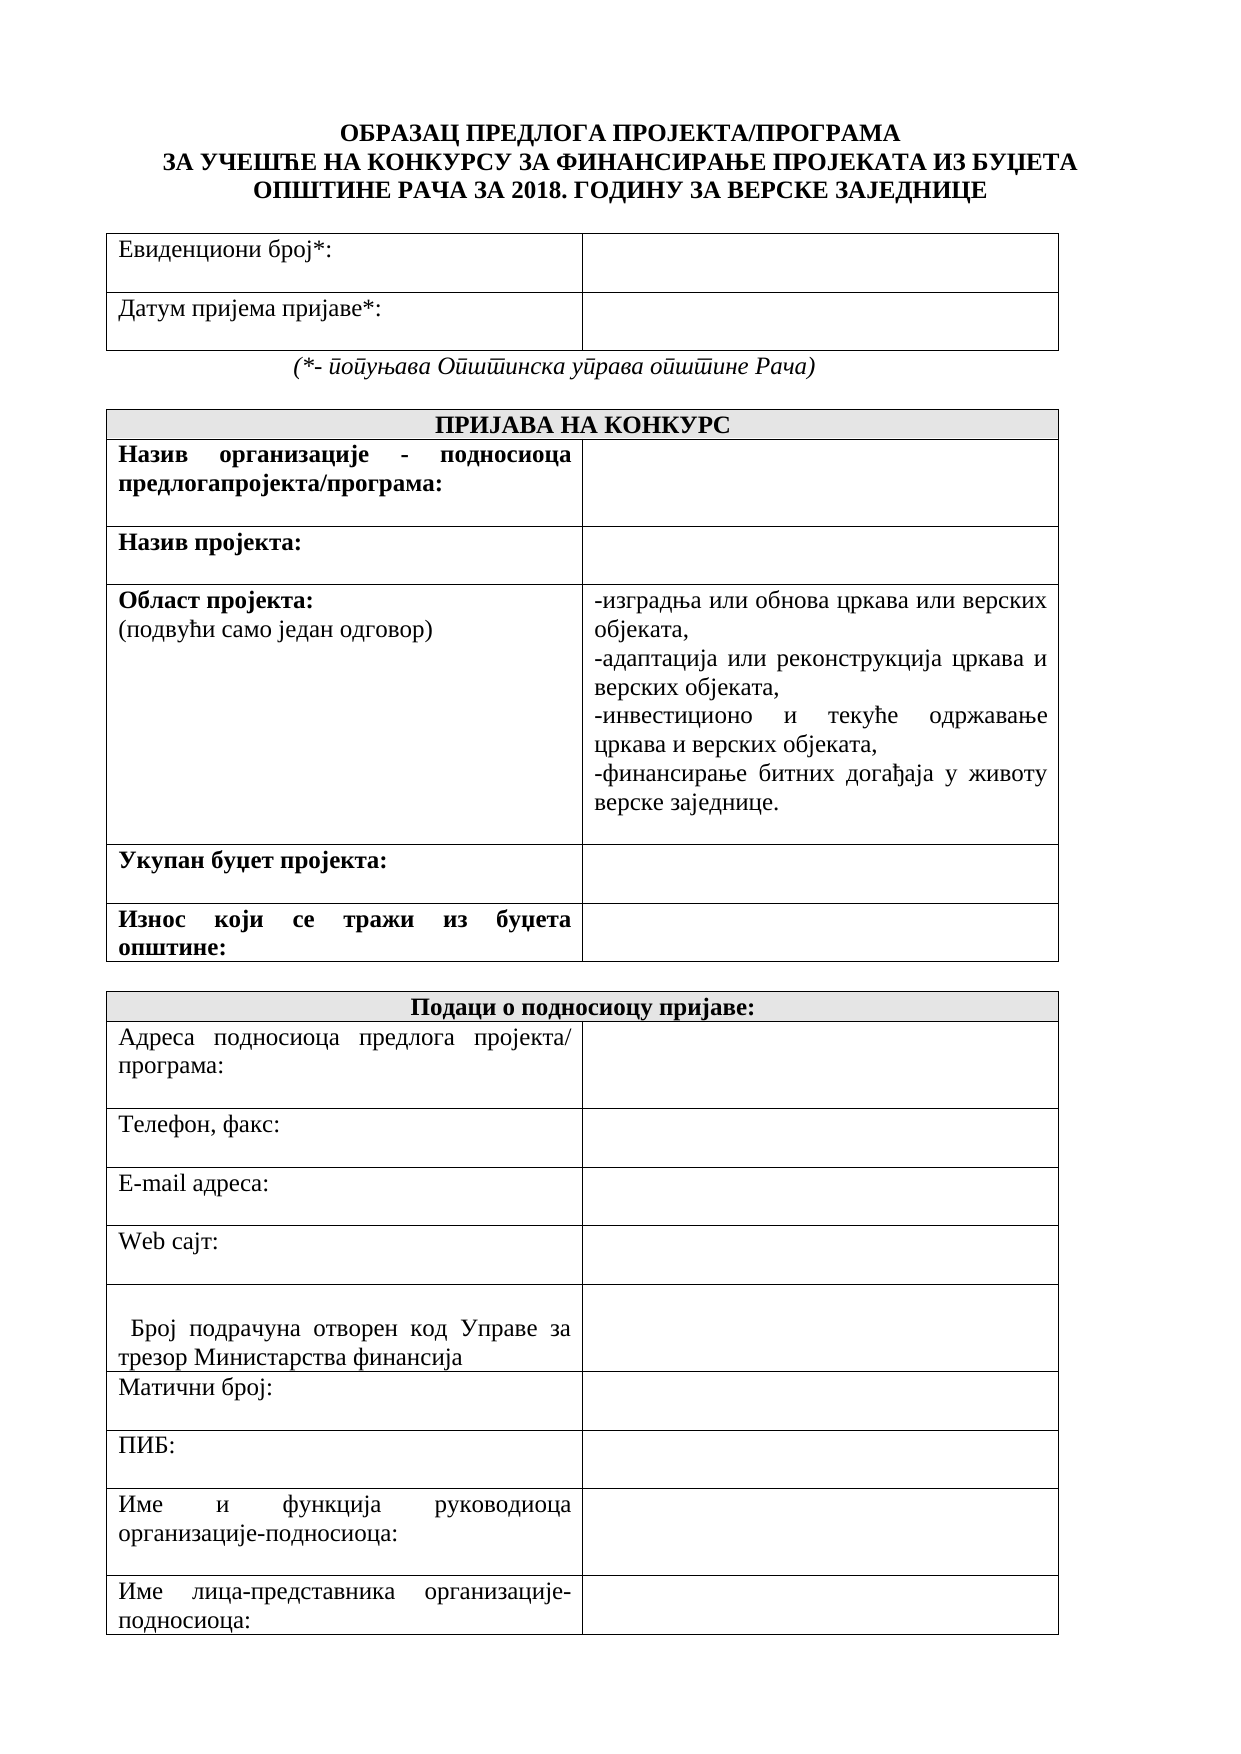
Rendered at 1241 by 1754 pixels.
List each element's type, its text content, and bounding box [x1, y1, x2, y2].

table_cell [583, 1226, 1058, 1284]
table_cell -изградња или обнова цркава или верских објеката, -адаптација или реконструкција цркава и верских објеката, -инвестиционо и текуће одржавањe цркава и верских објеката, -финансирање битних догађаја у животу верске заједнице. [583, 585, 1058, 844]
table_cell Адреса подносиоца предлога пројекта/ програма: [107, 1022, 582, 1108]
table_cell [583, 1372, 1058, 1429]
table_cell [583, 1576, 1058, 1634]
table_cell [583, 1431, 1058, 1488]
table_header ПРИЈАВА НА КОНКУРС [107, 410, 1058, 438]
table_cell Назив организације - подносиоца предлогапројекта/програма: [107, 440, 582, 526]
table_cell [107, 1576, 582, 1634]
table_cell Назив пројекта: [107, 527, 582, 584]
text ЗА УЧЕШЋЕ НА КОНКУРСУ ЗА ФИНАНСИРАЊЕ ПРОЈЕКАТА ИЗ БУЏЕТА ОПШТИНЕ РАЧА ЗА 2018. ГОДИНУ ЗА ВЕРСКЕ ЗАЈЕДНИЦЕ [118, 147, 1122, 204]
table_cell Телефон, факс: [107, 1109, 582, 1167]
text OБРАЗАЦ ПРЕДЛОГА ПРОЈЕКТА/ПРОГРАМА [118, 118, 1122, 147]
table_cell Име и функција руководиоца организације-подносиоца: [107, 1489, 582, 1575]
table_cell Износ који се тражи из буџета општине: [107, 904, 582, 961]
table_header Подаци о подносиоцу пријаве: [107, 992, 1058, 1021]
table_cell Број подрачуна отворен код Управе за трезор Министарства финансија [107, 1285, 582, 1371]
table_cell ПИБ: [107, 1431, 582, 1488]
table_cell [583, 293, 1058, 350]
table_cell [583, 904, 1058, 961]
table_cell Датум пријема пријаве*: [107, 293, 582, 350]
table_cell [583, 1489, 1058, 1575]
table_cell [583, 440, 1058, 526]
table_cell [583, 527, 1058, 584]
table_cell [583, 1109, 1058, 1167]
table_cell [583, 1285, 1058, 1371]
table_cell Web сајт: [107, 1226, 582, 1284]
table_cell [583, 1022, 1058, 1108]
table_cell [583, 845, 1058, 903]
table_cell Е-mail адреса: [107, 1168, 582, 1225]
table_cell Област пројекта: (подвући само један одговор) [107, 585, 582, 844]
text (*- попуњава Општинска управа општине Рача) [118, 351, 1122, 380]
table_header [583, 234, 1058, 292]
table_cell Матични број: [107, 1372, 582, 1429]
table_header Евиденциони број*: [107, 234, 582, 292]
table_cell Укупан буџет пројекта: [107, 845, 582, 903]
table_cell [583, 1168, 1058, 1225]
